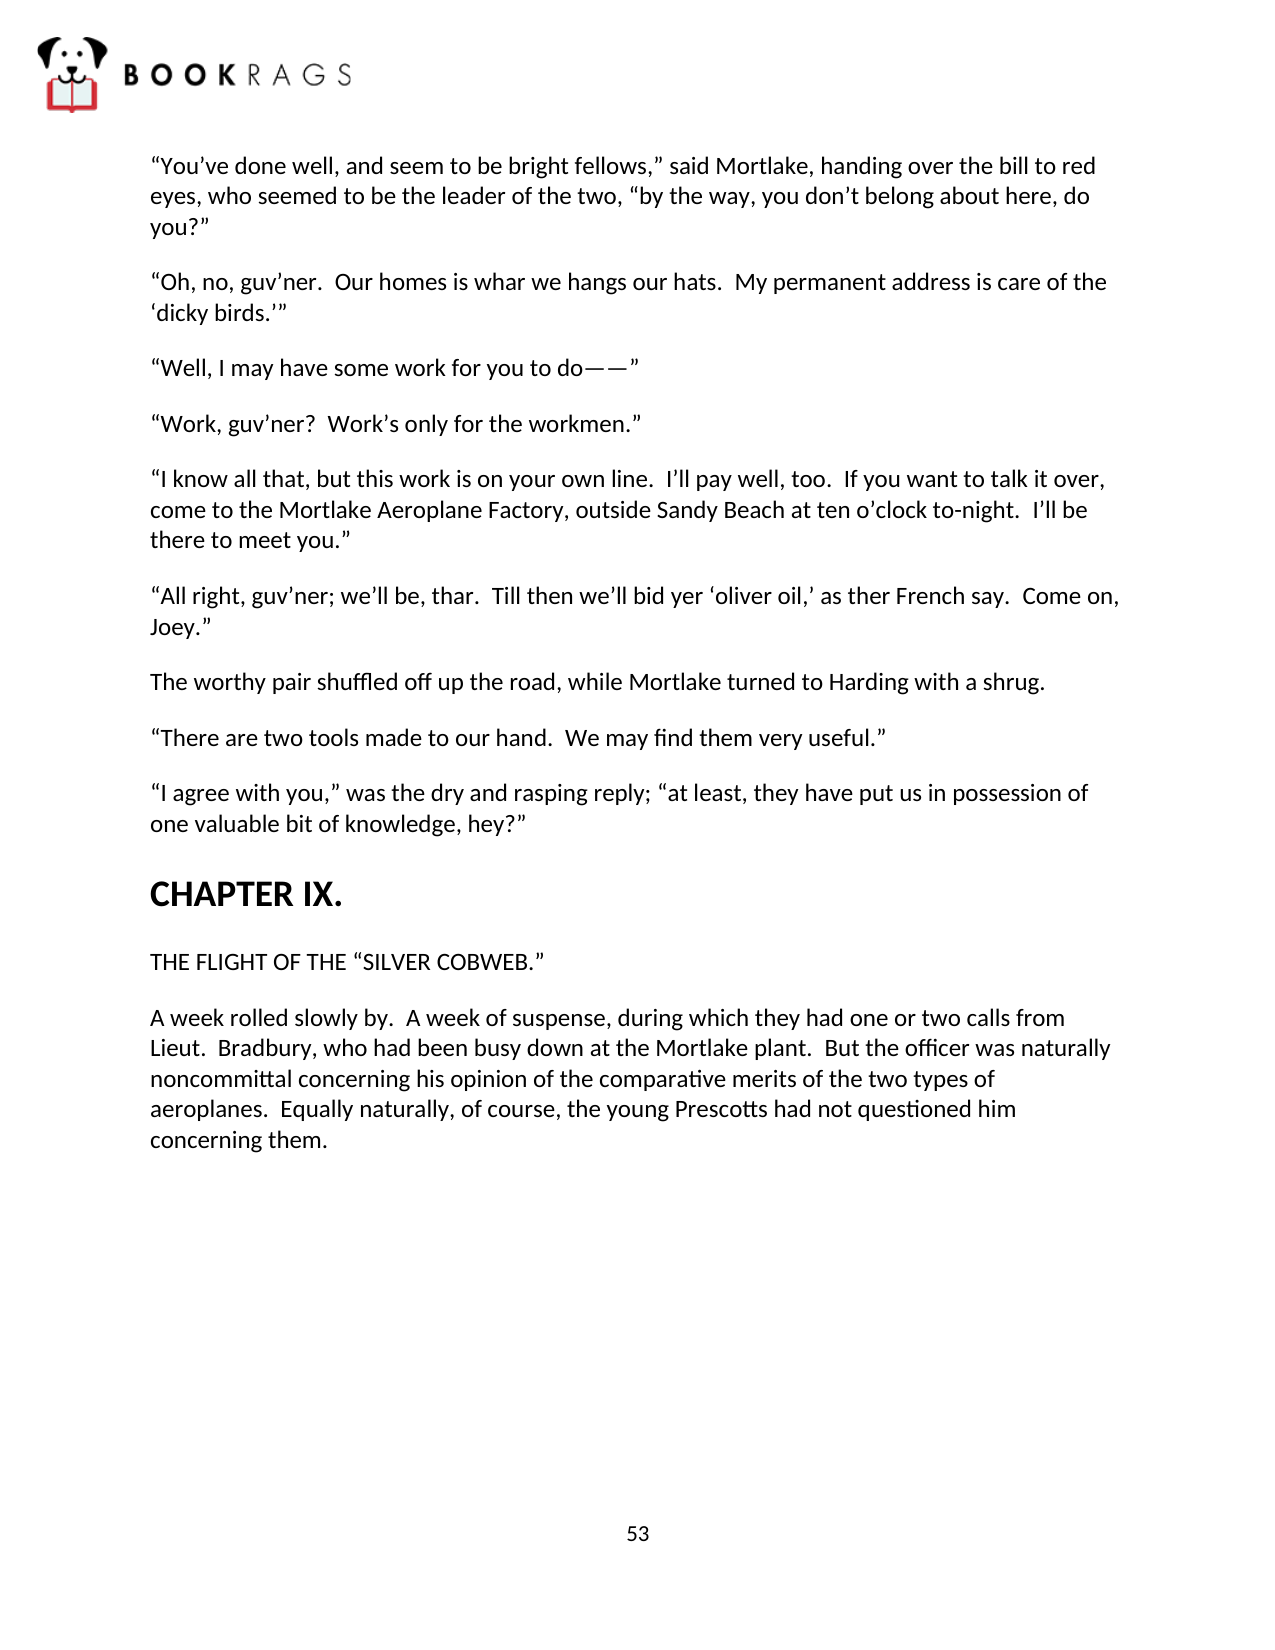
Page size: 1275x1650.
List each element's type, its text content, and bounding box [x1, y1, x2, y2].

text CHAPTER IX. [150, 869, 1125, 915]
text “Work, guv’ner? Work’s only for the workmen.” [150, 408, 1125, 439]
text The worthy pair shuffled off up the road, while Mortlake turned to Harding with a shrug. [150, 666, 1125, 697]
text “You’ve done well, and seem to be bright fellows,” said Mortlake, handing over the bill to red eyes, who seemed to be the leader of the two, “by the way, you don’t belong about here, do you?” [150, 150, 1125, 242]
text “All right, guv’ner; we’ll be, thar. Till then we’ll bid yer ‘oliver oil,’ as ther French say. Come on, Joey.” [150, 580, 1125, 641]
text “I know all that, but this work is on your own line. I’ll pay well, too. If you want to talk it over, come to the Mortlake Aeroplane Factory, outside Sandy Beach at ten o’clock to-night. I’ll be there to meet you.” [150, 464, 1125, 555]
text A week rolled slowly by. A week of suspense, during which they had one or two calls from Lieut. Bradbury, who had been busy down at the Mortlake plant. But the officer was naturally noncommittal concerning his opinion of the comparative merits of the two types of aeroplanes. Equally naturally, of course, the young Prescotts had not questioned him concerning them. [150, 1002, 1125, 1154]
text “Well, I may have some work for you to do——­” [150, 353, 1125, 383]
text THE FLIGHT OF THE “SILVER COBWEB.” [150, 946, 1125, 977]
text “Oh, no, guv’ner. Our homes is whar we hangs our hats. My permanent address is care of the ‘dicky birds.’” [150, 267, 1125, 328]
text “There are two tools made to our hand. We may find them very useful.” [150, 722, 1125, 752]
text “I agree with you,” was the dry and rasping reply; “at least, they have put us in possession of one valuable bit of knowledge, hey?” [150, 777, 1125, 838]
picture [37, 37, 351, 113]
